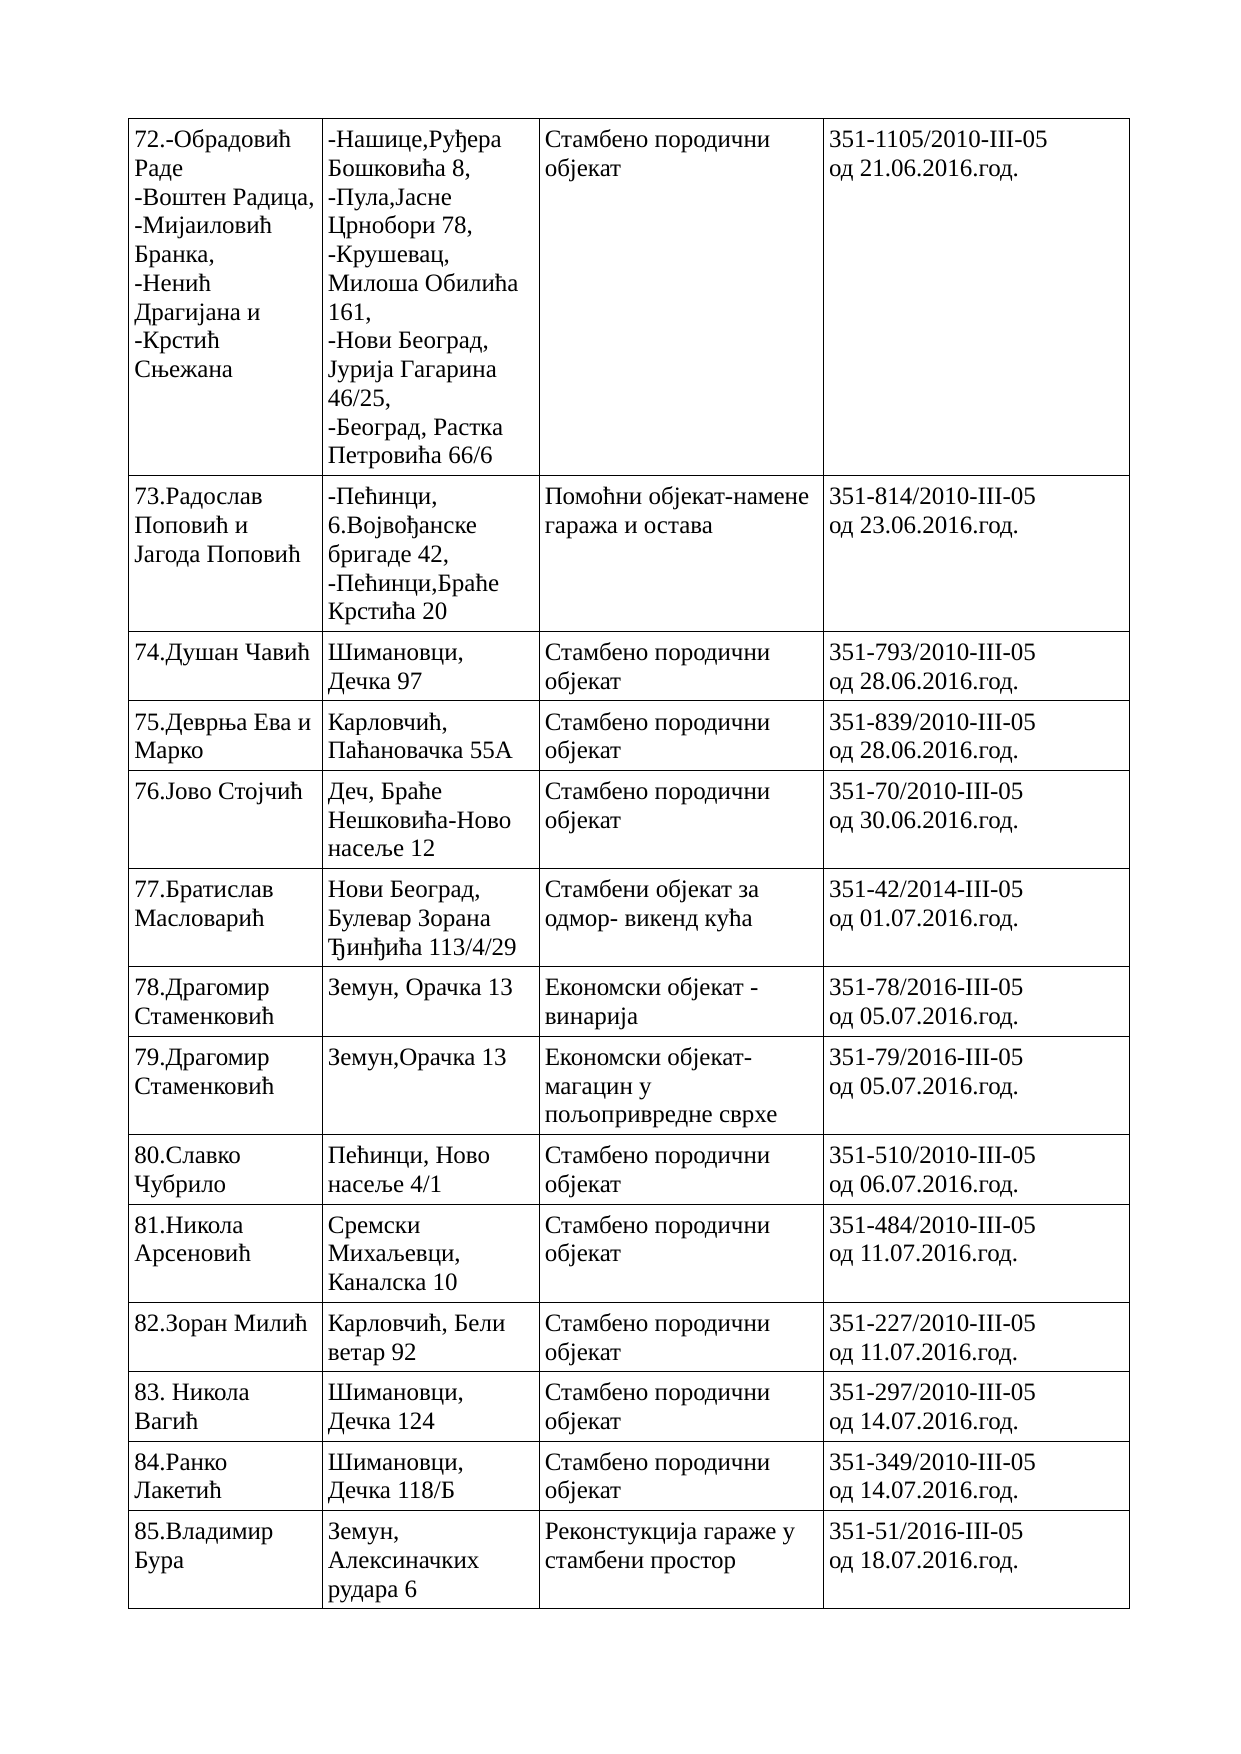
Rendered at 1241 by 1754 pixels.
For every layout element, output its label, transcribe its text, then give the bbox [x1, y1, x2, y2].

table_cell Пећинци, Ново насеље 4/1 [323, 1135, 539, 1203]
table_cell Карловчић, Бели ветар 92 [323, 1303, 539, 1371]
table_cell Стамбено породични објекат [540, 1372, 823, 1441]
table_cell 351-227/2010-III-05 од 11.07.2016.год. [824, 1303, 1129, 1371]
table_cell 80.Славко Чубрило [129, 1135, 322, 1203]
table_cell Земун, Алексиначких рудара 6 [323, 1511, 539, 1608]
table_cell Сремски Михаљевци, Каналска 10 [323, 1205, 539, 1302]
table_cell 73.Радослав Поповић и Јагода Поповић [129, 476, 322, 631]
table_cell 85.Владимир Бура [129, 1511, 322, 1608]
table_cell Карловчић, Паћановачка 55А [323, 701, 539, 770]
table_cell 77.Братислав Масловарић [129, 869, 322, 966]
table_cell 75.Деврња Ева и Марко [129, 701, 322, 770]
table_cell Нови Београд, Булевар Зорана Ђинђића 113/4/29 [323, 869, 539, 966]
table_cell Стамбено породични објекат [540, 632, 823, 700]
table_cell 72.-Обрадовић Раде -Воштен Радица, -Мијаиловић Бранка, -Ненић Драгијана и -Крстић Сњежана [129, 119, 322, 475]
table_cell 83. Никола Вагић [129, 1372, 322, 1441]
table_cell Шимановци, Дечка 97 [323, 632, 539, 700]
table_cell 351-70/2010-III-05 од 30.06.2016.год. [824, 771, 1129, 868]
table_cell 351-42/2014-III-05 од 01.07.2016.год. [824, 869, 1129, 966]
table_cell 351-79/2016-III-05 од 05.07.2016.год. [824, 1037, 1129, 1134]
table_cell 351-484/2010-III-05 од 11.07.2016.год. [824, 1205, 1129, 1302]
table_cell 351-51/2016-III-05 од 18.07.2016.год. [824, 1511, 1129, 1608]
table_cell Стамбено породични објекат [540, 119, 823, 475]
table_cell Стамбено породични објекат [540, 1135, 823, 1203]
table_cell Помоћни објекат-намене гаража и остава [540, 476, 823, 631]
table_cell 76.Јово Стојчић [129, 771, 322, 868]
table_cell Шимановци, Дечка 118/Б [323, 1442, 539, 1510]
table_cell 351-793/2010-III-05 од 28.06.2016.год. [824, 632, 1129, 700]
table_cell Стамбено породични објекат [540, 1442, 823, 1510]
table_cell 82.Зоран Милић [129, 1303, 322, 1371]
table_cell 351-297/2010-III-05 од 14.07.2016.год. [824, 1372, 1129, 1441]
table_cell 351-78/2016-III-05 од 05.07.2016.год. [824, 967, 1129, 1036]
table_cell 78.Драгомир Стаменковић [129, 967, 322, 1036]
table_cell Реконстукција гараже у стамбени простор [540, 1511, 823, 1608]
table_cell 74.Душан Чавић [129, 632, 322, 700]
table_cell 81.Никола Арсеновић [129, 1205, 322, 1302]
table_cell Стамбено породични објекат [540, 701, 823, 770]
table_cell Стамбено породични објекат [540, 1303, 823, 1371]
table_cell Економски објекат -винарија [540, 967, 823, 1036]
table_cell Стамбени објекат за одмор- викенд кућа [540, 869, 823, 966]
table_cell 84.Ранко Лакетић [129, 1442, 322, 1510]
table_cell 351-839/2010-III-05 од 28.06.2016.год. [824, 701, 1129, 770]
table_cell -Пећинци, 6.Војвођанске бригаде 42, -Пећинци,Браће Крстића 20 [323, 476, 539, 631]
table_cell -Нашице,Руђера Бошковића 8, -Пула,Јасне Црнобори 78, -Крушевац, Милоша Обилића 161, -Нови Београд, Јурија Гагарина 46/25, -Београд, Растка Петровића 66/6 [323, 119, 539, 475]
table_cell Стамбено породични објекат [540, 1205, 823, 1302]
table_cell Стамбено породични објекат [540, 771, 823, 868]
table_cell Деч, Браће Нешковића-Ново насеље 12 [323, 771, 539, 868]
table_cell 79.Драгомир Стаменковић [129, 1037, 322, 1134]
table_cell 351-349/2010-III-05 од 14.07.2016.год. [824, 1442, 1129, 1510]
table_cell Земун, Орачка 13 [323, 967, 539, 1036]
table_cell 351-1105/2010-III-05 од 21.06.2016.год. [824, 119, 1129, 475]
table_cell Земун,Орачка 13 [323, 1037, 539, 1134]
table_cell Економски објекат-магацин у пољопривредне сврхе [540, 1037, 823, 1134]
table_cell 351-814/2010-III-05 од 23.06.2016.год. [824, 476, 1129, 631]
table_cell 351-510/2010-III-05 од 06.07.2016.год. [824, 1135, 1129, 1203]
table_cell Шимановци, Дечка 124 [323, 1372, 539, 1441]
